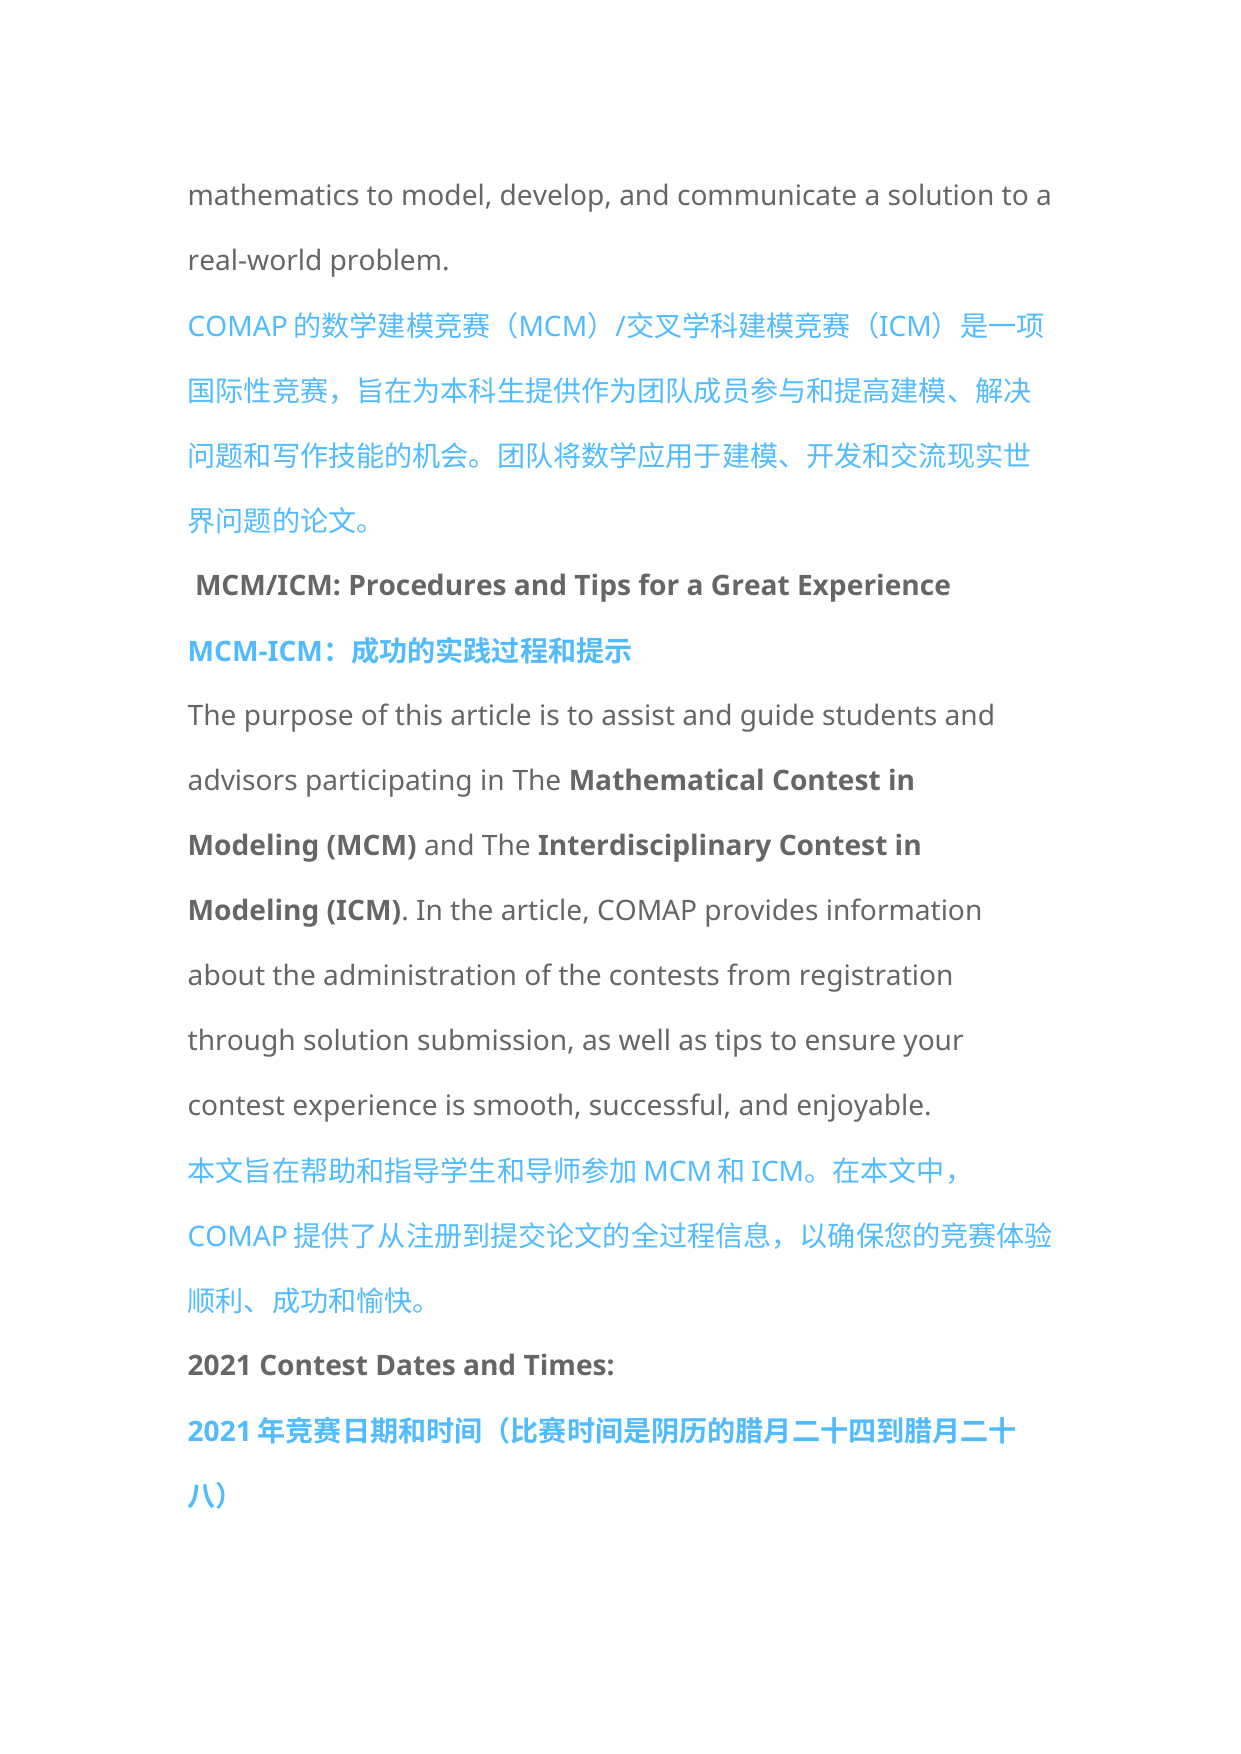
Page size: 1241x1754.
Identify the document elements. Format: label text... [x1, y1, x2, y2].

text MCM-ICM：成功的实践过程和提示 The purpose of this article is to assist and guide students and advisors participating in The Mathematical Contest in Modeling (MCM) and The Interdisciplinary Contest in Modeling (ICM). In the article, COMAP provides information about the administration of the contests from registration through solution submission, as well as tips to ensure your contest experience is smooth, successful, and enjoyable. [187, 617, 1053, 1137]
text MCM/ICM: Procedures and Tips for a Great Experience [187, 552, 1053, 617]
text 本文旨在帮助和指导学生和导师参加MCM和ICM。在本文中，COMAP提供了从注册到提交论文的全过程信息，以确保您的竞赛体验顺利、成功和愉快。 [187, 1137, 1053, 1332]
text 2021 Contest Dates and Times: [187, 1332, 1053, 1397]
text COMAP的数学建模竞赛（MCM）/交叉学科建模竞赛（ICM）是一项国际性竞赛，旨在为本科生提供作为团队成员参与和提高建模、解决问题和写作技能的机会。团队将数学应用于建模、开发和交流现实世界问题的论文。 [187, 292, 1053, 552]
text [187, 162, 1053, 292]
text 2021年竞赛日期和时间（比赛时间是阴历的腊月二十四到腊月二十八） [187, 1397, 1053, 1527]
